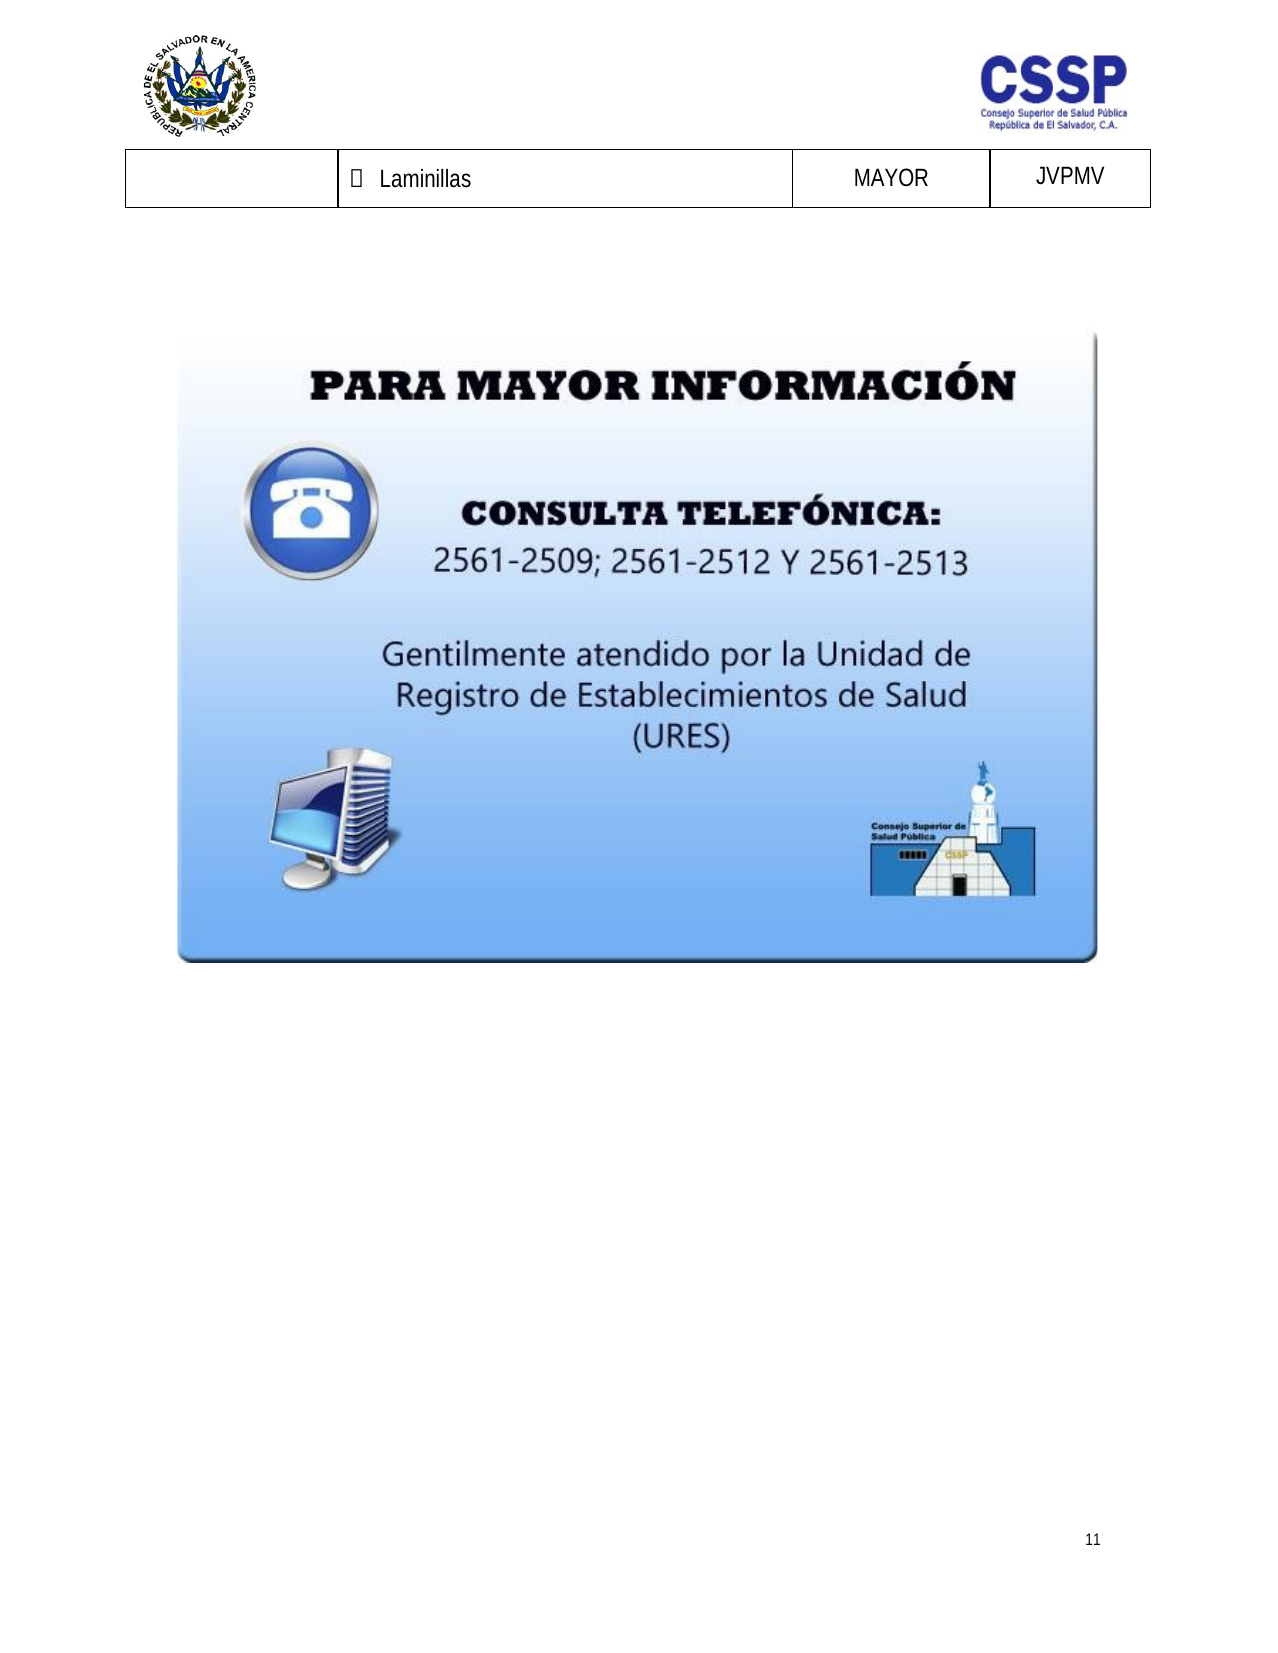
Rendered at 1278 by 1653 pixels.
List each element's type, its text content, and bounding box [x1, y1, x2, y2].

picture [143, 35, 256, 137]
table_header  Laminillas [339, 150, 792, 207]
table_header JVPMV [991, 150, 1150, 207]
text 11 [114, 1530, 1100, 1549]
table_header MAYOR [793, 150, 989, 207]
picture [177, 327, 1098, 963]
picture [978, 53, 1129, 134]
table_header [126, 150, 337, 207]
